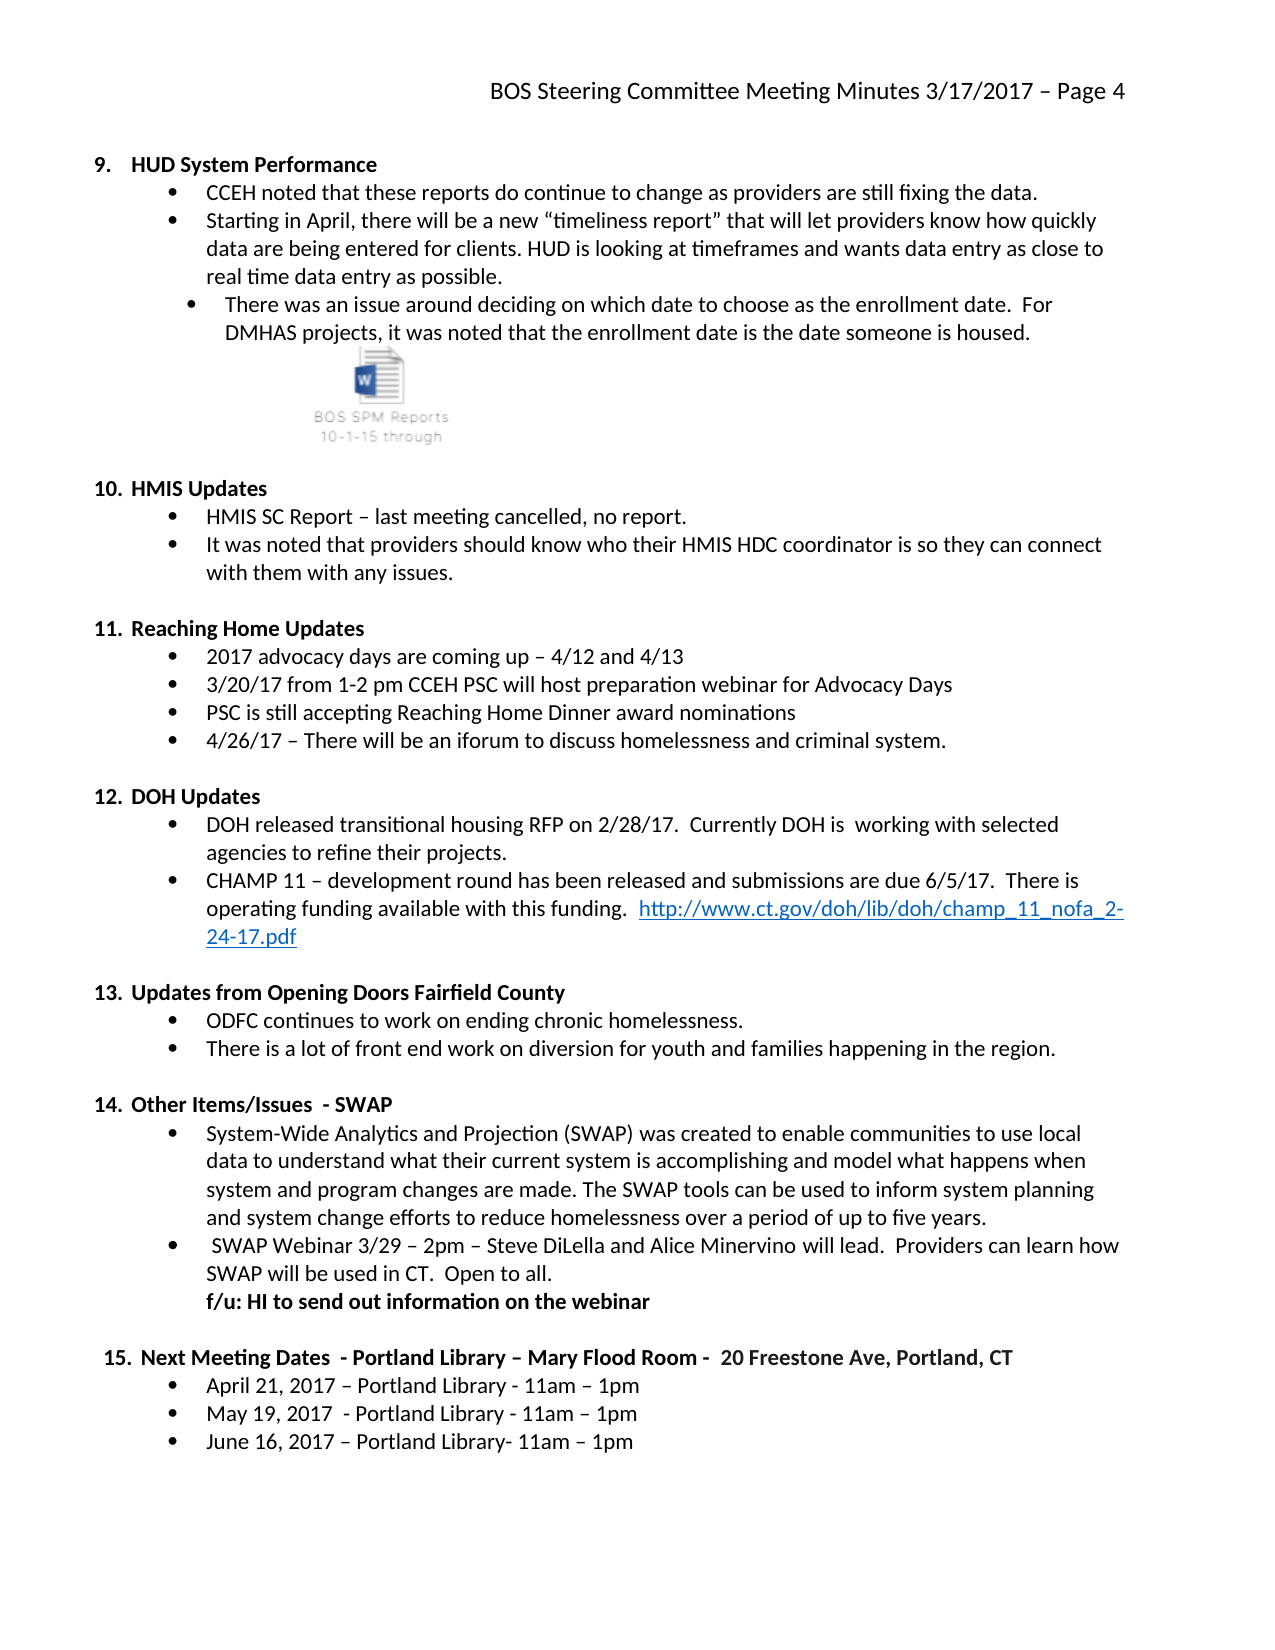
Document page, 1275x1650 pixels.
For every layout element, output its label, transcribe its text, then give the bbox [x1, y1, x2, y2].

list 2017 advocacy days are coming up – 4/12 and 4/13 [169, 642, 1125, 670]
list April 21, 2017 – Portland Library - 11am – 1pm [169, 1371, 1125, 1399]
list CHAMP 11 – development round has been released and submissions are due 6/5/17. There is operating funding available with this funding. http://www.ct.gov/doh/lib/doh/champ_11_nofa_2-24-17.pdf [169, 866, 1125, 951]
list HMIS SC Report – last meeting cancelled, no report. [169, 502, 1125, 530]
list DOH Updates [94, 782, 1125, 810]
list There was an issue around deciding on which date to choose as the enrollment date. For DMHAS projects, it was noted that the enrollment date is the date someone is housed. [187, 290, 1125, 346]
list DOH released transitional housing RFP on 2/28/17. Currently DOH is working with selected agencies to refine their projects. [169, 810, 1125, 866]
list CCEH noted that these reports do continue to change as providers are still fixing the data. [169, 178, 1125, 206]
list System-Wide Analytics and Projection (SWAP) was created to enable communities to use local data to understand what their current system is accomplishing and model what happens when system and program changes are made. The SWAP tools can be used to inform system planning and system change efforts to reduce homelessness over a period of up to five years. [169, 1119, 1125, 1231]
list Next Meeting Dates - Portland Library – Mary Flood Room - 20 Freestone Ave, Portland, CT [103, 1343, 1125, 1371]
list f/u: HI to send out information on the webinar [206, 1287, 1125, 1315]
list Other Items/Issues - SWAP [94, 1091, 1125, 1119]
list PSC is still accepting Reaching Home Dinner award nominations [169, 698, 1125, 726]
list HUD System Performance [94, 150, 1125, 178]
list SWAP Webinar 3/29 – 2pm – Steve DiLella and Alice Minervino will lead. Providers can learn how SWAP will be used in CT. Open to all. [169, 1231, 1125, 1287]
list 3/20/17 from 1-2 pm CCEH PSC will host preparation webinar for Advocacy Days [169, 670, 1125, 698]
list Reaching Home Updates [94, 614, 1125, 642]
list 4/26/17 – There will be an iforum to discuss homelessness and criminal system. [169, 726, 1125, 754]
list Updates from Opening Doors Fairfield County [94, 978, 1125, 1007]
list Starting in April, there will be a new “timeliness report” that will let providers know how quickly data are being entered for clients. HUD is looking at timeframes and wants data entry as close to real time data entry as possible. [169, 206, 1125, 290]
list June 16, 2017 – Portland Library- 11am – 1pm [169, 1427, 1125, 1455]
list HMIS Updates [94, 474, 1125, 502]
list It was noted that providers should know who their HMIS HDC coordinator is so they can connect with them with any issues. [169, 530, 1125, 586]
list There is a lot of front end work on diversion for youth and families happening in the region. [169, 1034, 1125, 1063]
list ODFC continues to work on ending chronic homelessness. [169, 1007, 1125, 1034]
list May 19, 2017 - Portland Library - 11am – 1pm [169, 1399, 1125, 1427]
